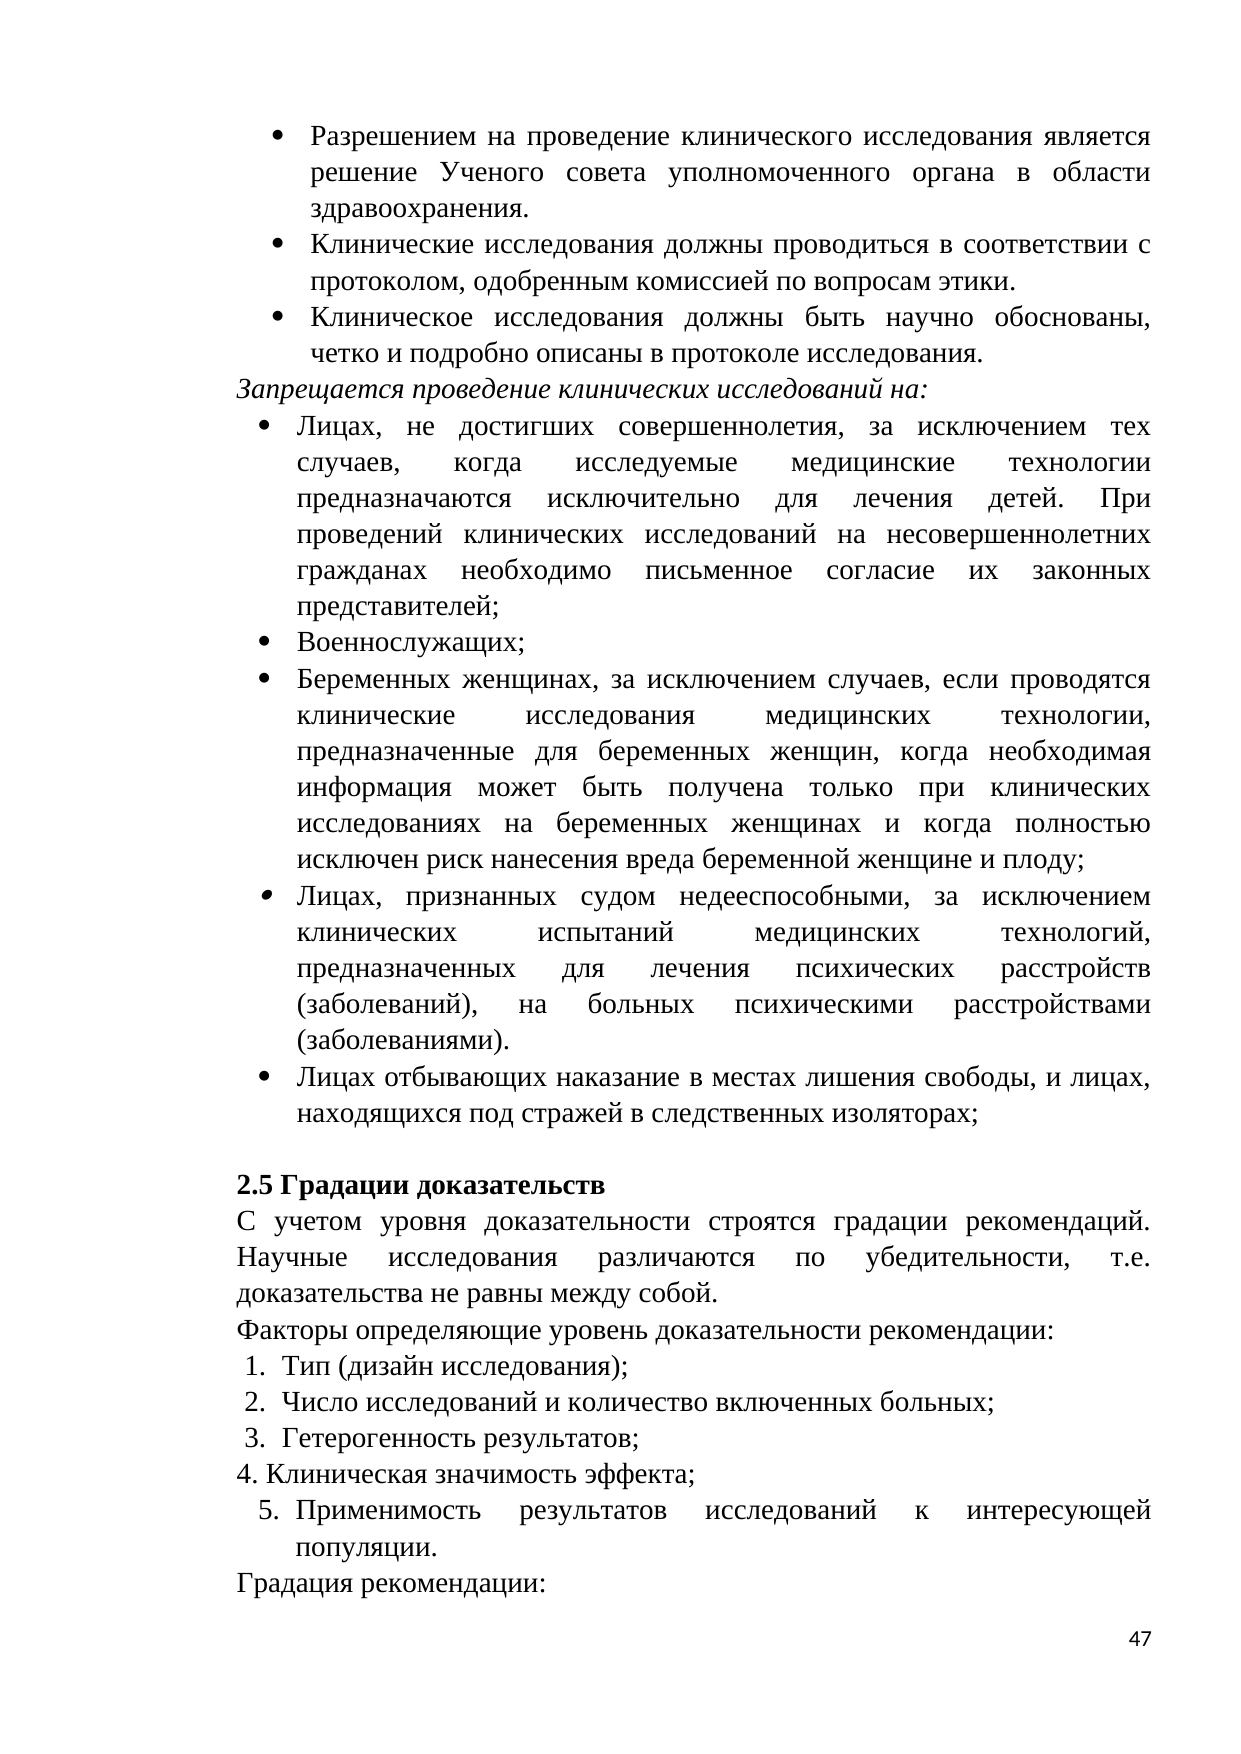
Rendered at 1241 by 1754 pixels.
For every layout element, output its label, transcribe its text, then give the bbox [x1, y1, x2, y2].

list Тип (дизайн исследования); [244, 1348, 1152, 1381]
list Военнослужащих; [259, 624, 1152, 658]
list Градация рекомендации: [236, 1565, 1152, 1598]
list Применимость результатов исследований к интересующей популяции. [258, 1492, 1152, 1562]
list Лицах, признанных судом недееспособными, за исключением клинических испытаний медицинских технологий, предназначенных для лечения психических расстройств (заболеваний), на больных психическими расстройствами (заболеваниями). [259, 878, 1152, 1056]
list Лицах, не достигших совершеннолетия, за исключением тех случаев, когда исследуемые медицинские технологии предназначаются исключительно для лечения детей. При проведений клинических исследований на несовершеннолетних гражданах необходимо письменное согласие их законных представителей; [259, 408, 1152, 622]
list Беременных женщинах, за исключением случаев, если проводятся клинические исследования медицинских технологии, предназначенные для беременных женщин, когда необходимая информация может быть получена только при клинических исследованиях на беременных женщинах и когда полностью исключен риск нанесения вреда беременной женщине и плоду; [259, 661, 1152, 875]
list Разрешением на проведение клинического исследования является решение Ученого совета уполномоченного органа в области здравоохранения. [273, 118, 1152, 224]
list Клинические исследования должны проводиться в соответствии с протоколом, одобренным комиссией по вопросам этики. [273, 227, 1152, 296]
list Лицах отбывающих наказание в местах лишения свободы, и лицах, находящихся под стражей в следственных изоляторах; [259, 1059, 1152, 1128]
list Запрещается проведение клинических исследований на: [236, 371, 1152, 405]
list Гетерогенность результатов; [244, 1420, 1152, 1454]
list 4. Клиническая значимость эффекта; [236, 1456, 1152, 1490]
list 2.5 Градации доказательств [236, 1167, 1152, 1201]
list Число исследований и количество включенных больных; [244, 1384, 1152, 1418]
list С учетом уровня доказательности строятся градации рекомендаций. Научные исследования различаются по убедительности, т.е. доказательства не равны между собой. [236, 1203, 1152, 1309]
list Факторы определяющие уровень доказательности рекомендации: [236, 1312, 1152, 1345]
list Клиническое исследования должны быть научно обоснованы, четко и подробно описаны в протоколе исследования. [273, 299, 1152, 369]
